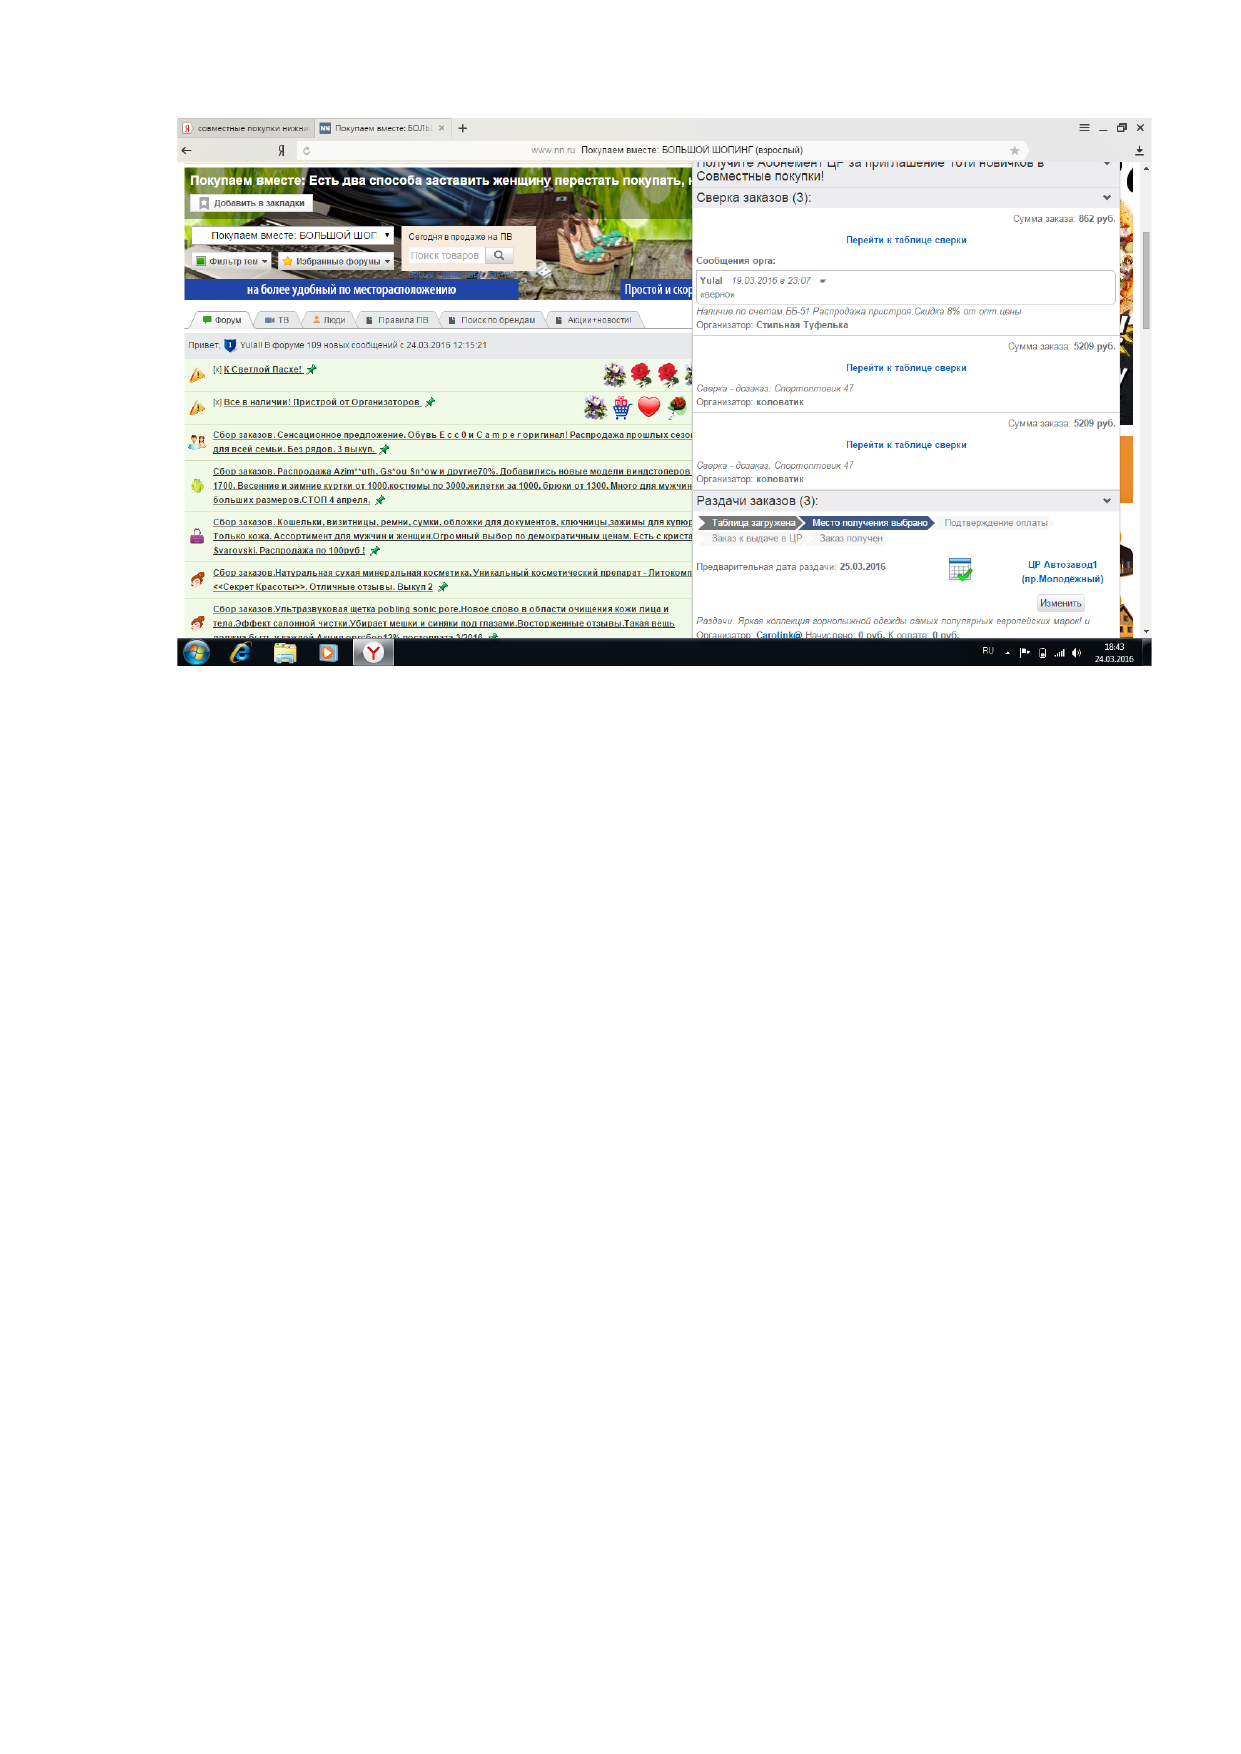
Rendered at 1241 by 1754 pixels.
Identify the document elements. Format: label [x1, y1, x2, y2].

picture [177, 118, 1152, 666]
